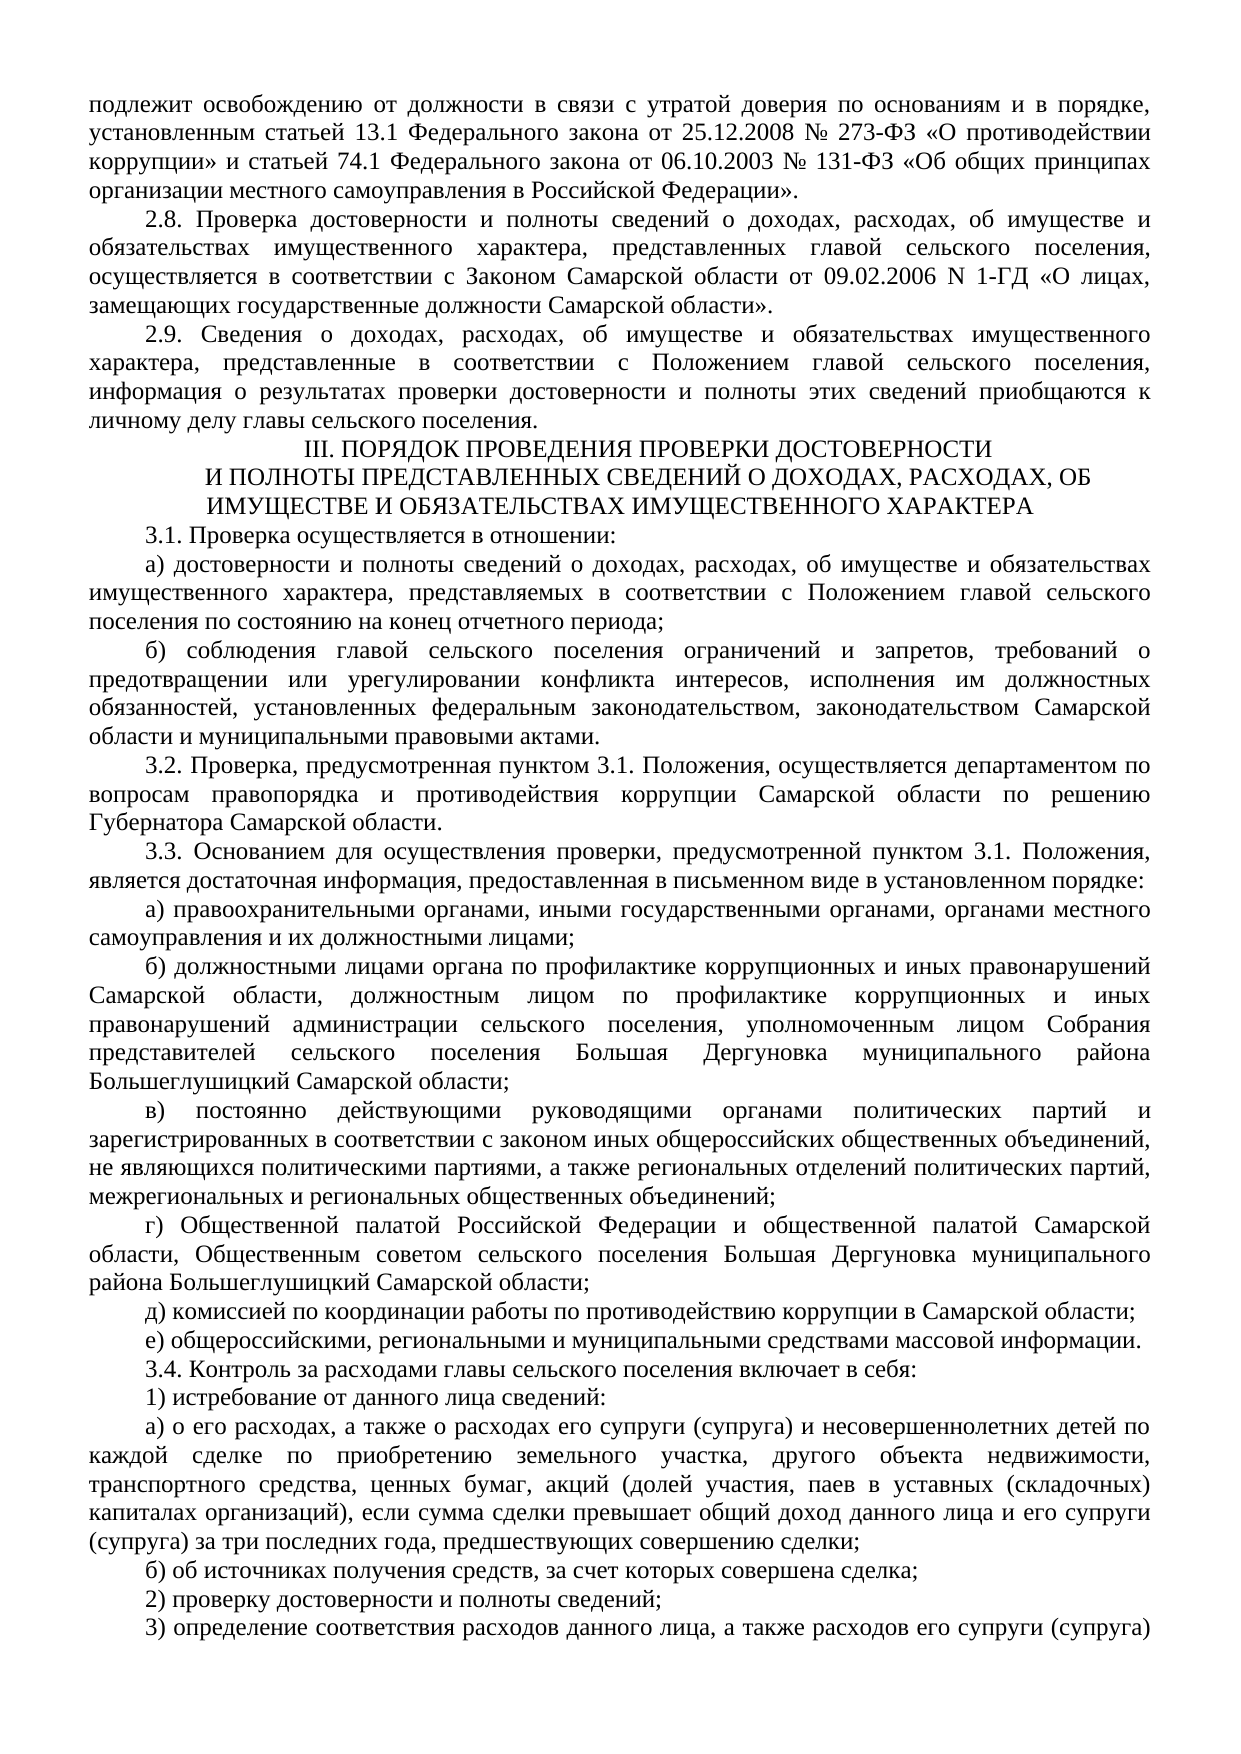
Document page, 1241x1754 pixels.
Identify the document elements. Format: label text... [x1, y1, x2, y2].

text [89, 1612, 1152, 1641]
text б) об источниках получения средств, за счет которых совершена сделка; [89, 1555, 1152, 1584]
text 3.1. Проверка осуществляется в отношении: [89, 520, 1152, 549]
text 1) истребование от данного лица сведений: [89, 1382, 1152, 1411]
text 3.4. Контроль за расходами главы сельского поселения включает в себя: [89, 1354, 1152, 1382]
text а) о его расходах, а также о расходах его супруги (супруга) и несовершеннолетних детей по каждой сделке по приобретению земельного участка, другого объекта недвижимости, транспортного средства, ценных бумаг, акций (долей участия, паев в уставных (складочных) капиталах организаций), если сумма сделки превышает общий доход данного лица и его супруги (супруга) за три последних года, предшествующих совершению сделки; [89, 1411, 1152, 1555]
text д) комиссией по координации работы по противодействию коррупции в Самарской области; [89, 1296, 1152, 1325]
text 3.2. Проверка, предусмотренная пунктом 3.1. Положения, осуществляется департаментом по вопросам правопорядка и противодействия коррупции Самарской области по решению Губернатора Самарской области. [89, 750, 1152, 836]
text б) должностными лицами органа по профилактике коррупционных и иных правонарушений Самарской области, должностным лицом по профилактике коррупционных и иных правонарушений администрации сельского поселения, уполномоченным лицом Собрания представителей сельского поселения Большая Дергуновка муниципального района Большеглушицкий Самарской области; [89, 951, 1152, 1095]
text И ПОЛНОТЫ ПРЕДСТАВЛЕННЫХ СВЕДЕНИЙ О ДОХОДАХ, РАСХОДАХ, ОБ ИМУЩЕСТВЕ И ОБЯЗАТЕЛЬСТВАХ ИМУЩЕСТВЕННОГО ХАРАКТЕРА [89, 462, 1152, 520]
text в) постоянно действующими руководящими органами политических партий и зарегистрированных в соответствии с законом иных общероссийских общественных объединений, не являющихся политическими партиями, а также региональных отделений политических партий, межрегиональных и региональных общественных объединений; [89, 1095, 1152, 1210]
text 2.8. Проверка достоверности и полноты сведений о доходах, расходах, об имуществе и обязательствах имущественного характера, представленных главой сельского поселения, осуществляется в соответствии с Законом Самарской области от 09.02.2006 N 1-ГД «О лицах, замещающих государственные должности Самарской области». [89, 204, 1152, 319]
text б) соблюдения главой сельского поселения ограничений и запретов, требований о предотвращении или урегулировании конфликта интересов, исполнения им должностных обязанностей, установленных федеральным законодательством, законодательством Самарской области и муниципальными правовыми актами. [89, 635, 1152, 750]
text а) достоверности и полноты сведений о доходах, расходах, об имуществе и обязательствах имущественного характера, представляемых в соответствии с Положением главой сельского поселения по состоянию на конец отчетного периода; [89, 549, 1152, 635]
text а) правоохранительными органами, иными государственными органами, органами местного самоуправления и их должностными лицами; [89, 894, 1152, 951]
text 2.9. Сведения о доходах, расходах, об имуществе и обязательствах имущественного характера, представленные в соответствии с Положением главой сельского поселения, информация о результатах проверки достоверности и полноты этих сведений приобщаются к личному делу главы сельского поселения. [89, 319, 1152, 434]
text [89, 89, 1152, 204]
text III. ПОРЯДОК ПРОВЕДЕНИЯ ПРОВЕРКИ ДОСТОВЕРНОСТИ [89, 434, 1152, 462]
text г) Общественной палатой Российской Федерации и общественной палатой Самарской области, Общественным советом сельского поселения Большая Дергуновка муниципального района Большеглушицкий Самарской области; [89, 1210, 1152, 1296]
text 3.3. Основанием для осуществления проверки, предусмотренной пунктом 3.1. Положения, является достаточная информация, предоставленная в письменном виде в установленном порядке: [89, 836, 1152, 894]
text е) общероссийскими, региональными и муниципальными средствами массовой информации. [89, 1325, 1152, 1354]
text 2) проверку достоверности и полноты сведений; [89, 1584, 1152, 1612]
